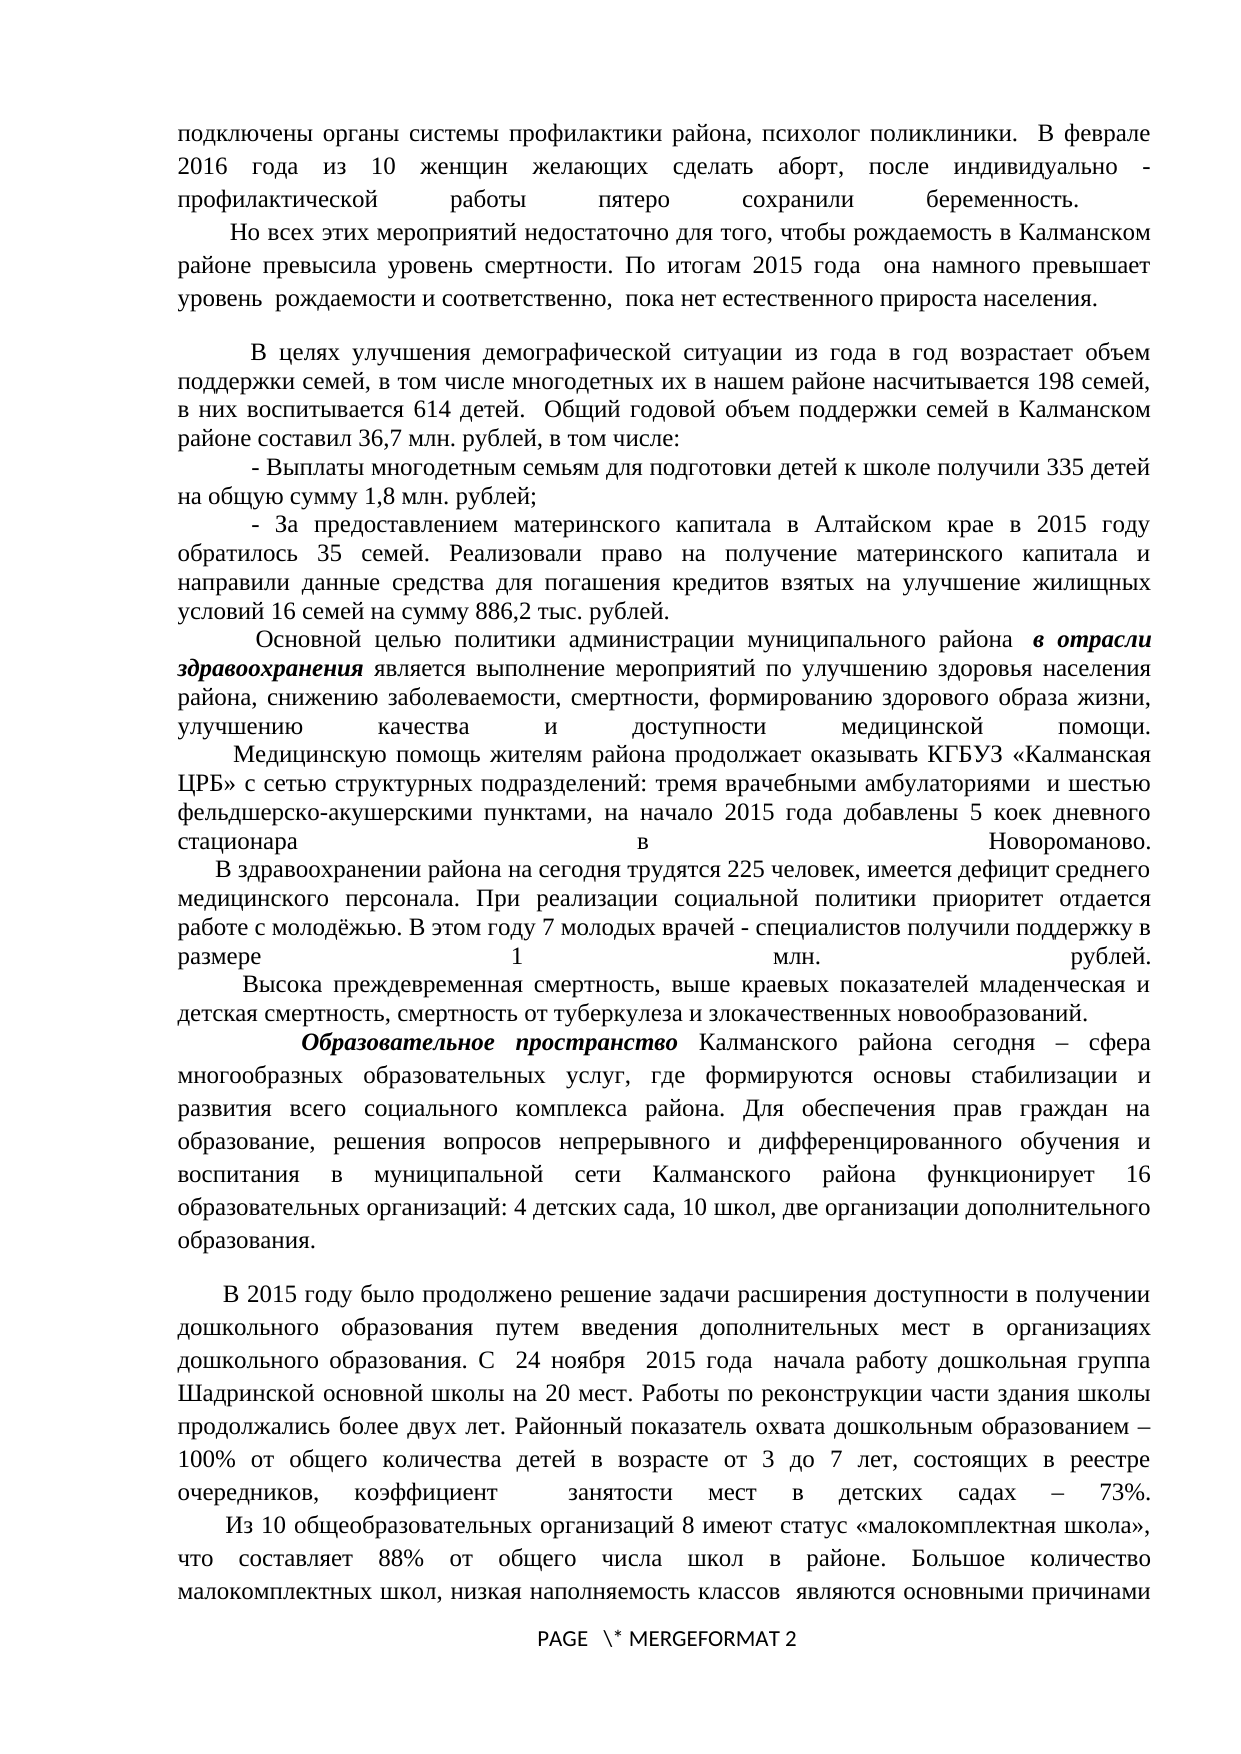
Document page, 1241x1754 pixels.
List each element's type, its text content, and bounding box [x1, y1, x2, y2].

text В целях улучшения демографической ситуации из года в год возрастает объем поддержки семей, в том числе многодетных их в нашем районе насчитывается 198 семей, в них воспитывается 614 детей. Общий годовой объем поддержки семей в Калманском районе составил 36,7 млн. рублей, в том числе: [177, 337, 1152, 452]
text - За предоставлением материнского капитала в Алтайском крае в 2015 году обратилось 35 семей. Реализовали право на получение материнского капитала и направили данные средства для погашения кредитов взятых на улучшение жилищных условий 16 семей на сумму 886,2 тыс. рублей. [177, 509, 1152, 624]
text Образовательное пространство Калманского района сегодня – сфера многообразных образовательных услуг, где формируются основы стабилизации и развития всего социального комплекса района. Для обеспечения прав граждан на образование, решения вопросов непрерывного и дифференцированного обучения и воспитания в муниципальной сети Калманского района функционирует 16 образовательных организаций: 4 детских сада, 10 школ, две организации дополнительного образования. [177, 1027, 1152, 1254]
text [177, 1279, 1152, 1605]
text - Выплаты многодетным семьям для подготовки детей к школе получили 335 детей на общую сумму 1,8 млн. рублей; [177, 452, 1152, 509]
text Основной целью политики администрации муниципального района в отрасли здравоохранения является выполнение мероприятий по улучшению здоровья населения района, снижению заболеваемости, смертности, формированию здорового образа жизни, улучшению качества и доступности медицинской помощи. Медицинскую помощь жителям района продолжает оказывать КГБУЗ «Калманская ЦРБ» с сетью структурных подразделений: тремя врачебными амбулаториями и шестью фельдшерско-акушерскими пунктами, на начало 2015 года добавлены 5 коек дневного стационара в Новороманово. В здравоохранении района на сегодня трудятся 225 человек, имеется дефицит среднего медицинского персонала. При реализации социальной политики приоритет отдается работе с молодёжью. В этом году 7 молодых врачей - специалистов получили поддержку в размере 1 млн. рублей. Высока преждевременная смертность, выше краевых показателей младенческая и детская смертность, смертность от туберкулеза и злокачественных новообразований. [177, 624, 1152, 1027]
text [177, 118, 1152, 312]
